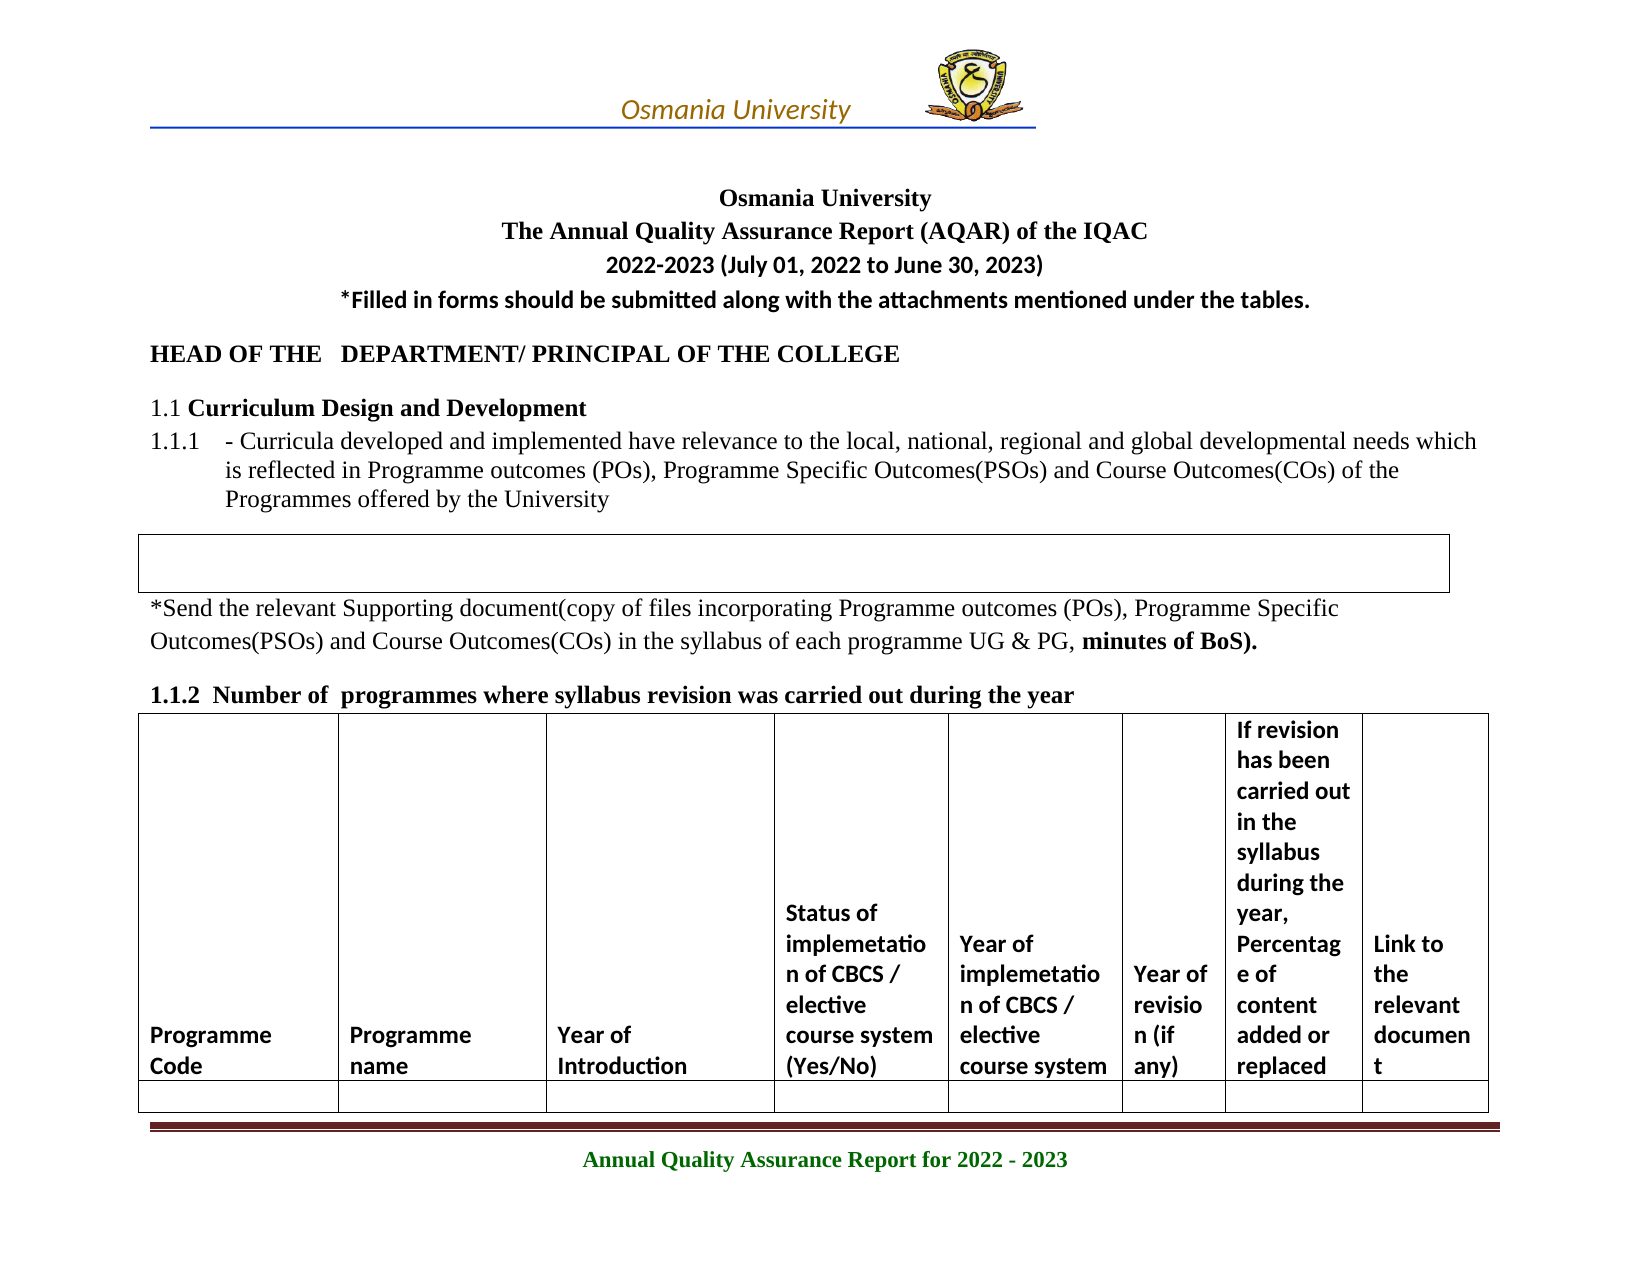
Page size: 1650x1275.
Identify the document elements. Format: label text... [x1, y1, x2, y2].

table_cell [1363, 1081, 1488, 1112]
text 1.1 Curriculum Design and Development [150, 393, 1500, 422]
table_cell [339, 1081, 546, 1112]
table_header Link to the relevant document [1363, 714, 1488, 1080]
text HEAD OF THE DEPARTMENT/ PRINCIPAL OF THE COLLEGE [150, 339, 1500, 368]
table_cell [139, 1081, 338, 1112]
list - Curricula developed and implemented have relevance to the local, national, regional and global developmental needs which is reflected in Programme outcomes (POs), Programme Specific Outcomes(PSOs) and Course Outcomes(COs) of the Programmes offered by the University [150, 426, 1500, 513]
picture [925, 47, 1024, 123]
text 2022-2023 (July 01, 2022 to June 30, 2023) [150, 249, 1500, 279]
table_header Programme name [339, 714, 546, 1080]
table_cell [949, 1081, 1122, 1112]
table_header Year of implemetation of CBCS / elective course system [949, 714, 1122, 1080]
table_header Programme Code [139, 714, 338, 1080]
table_header Year of revision (if any) [1123, 714, 1225, 1080]
table_header Status of implemetation of CBCS / elective course system (Yes/No) [775, 714, 948, 1080]
table_header Year of Introduction [547, 714, 774, 1080]
text The Annual Quality Assurance Report (AQAR) of the IQAC [150, 216, 1500, 244]
text Osmania University [150, 183, 1500, 211]
text 1.1.2 Number of programmes where syllabus revision was carried out during the year [150, 680, 1500, 709]
text *Send the relevant Supporting document(copy of files incorporating Programme outcomes (POs), Programme Specific Outcomes(PSOs) and Course Outcomes(COs) in the syllabus of each programme UG & PG, minutes of BoS). [150, 593, 1500, 655]
table_header If revision has been carried out in the syllabus during the year, Percentage of content added or replaced [1226, 714, 1362, 1080]
table_header [139, 535, 1449, 592]
text *Filled in forms should be submitted along with the attachments mentioned under the tables. [150, 284, 1500, 314]
table_cell [1123, 1081, 1225, 1112]
table_cell [1226, 1081, 1362, 1112]
table_cell [547, 1081, 774, 1112]
table_cell [775, 1081, 948, 1112]
